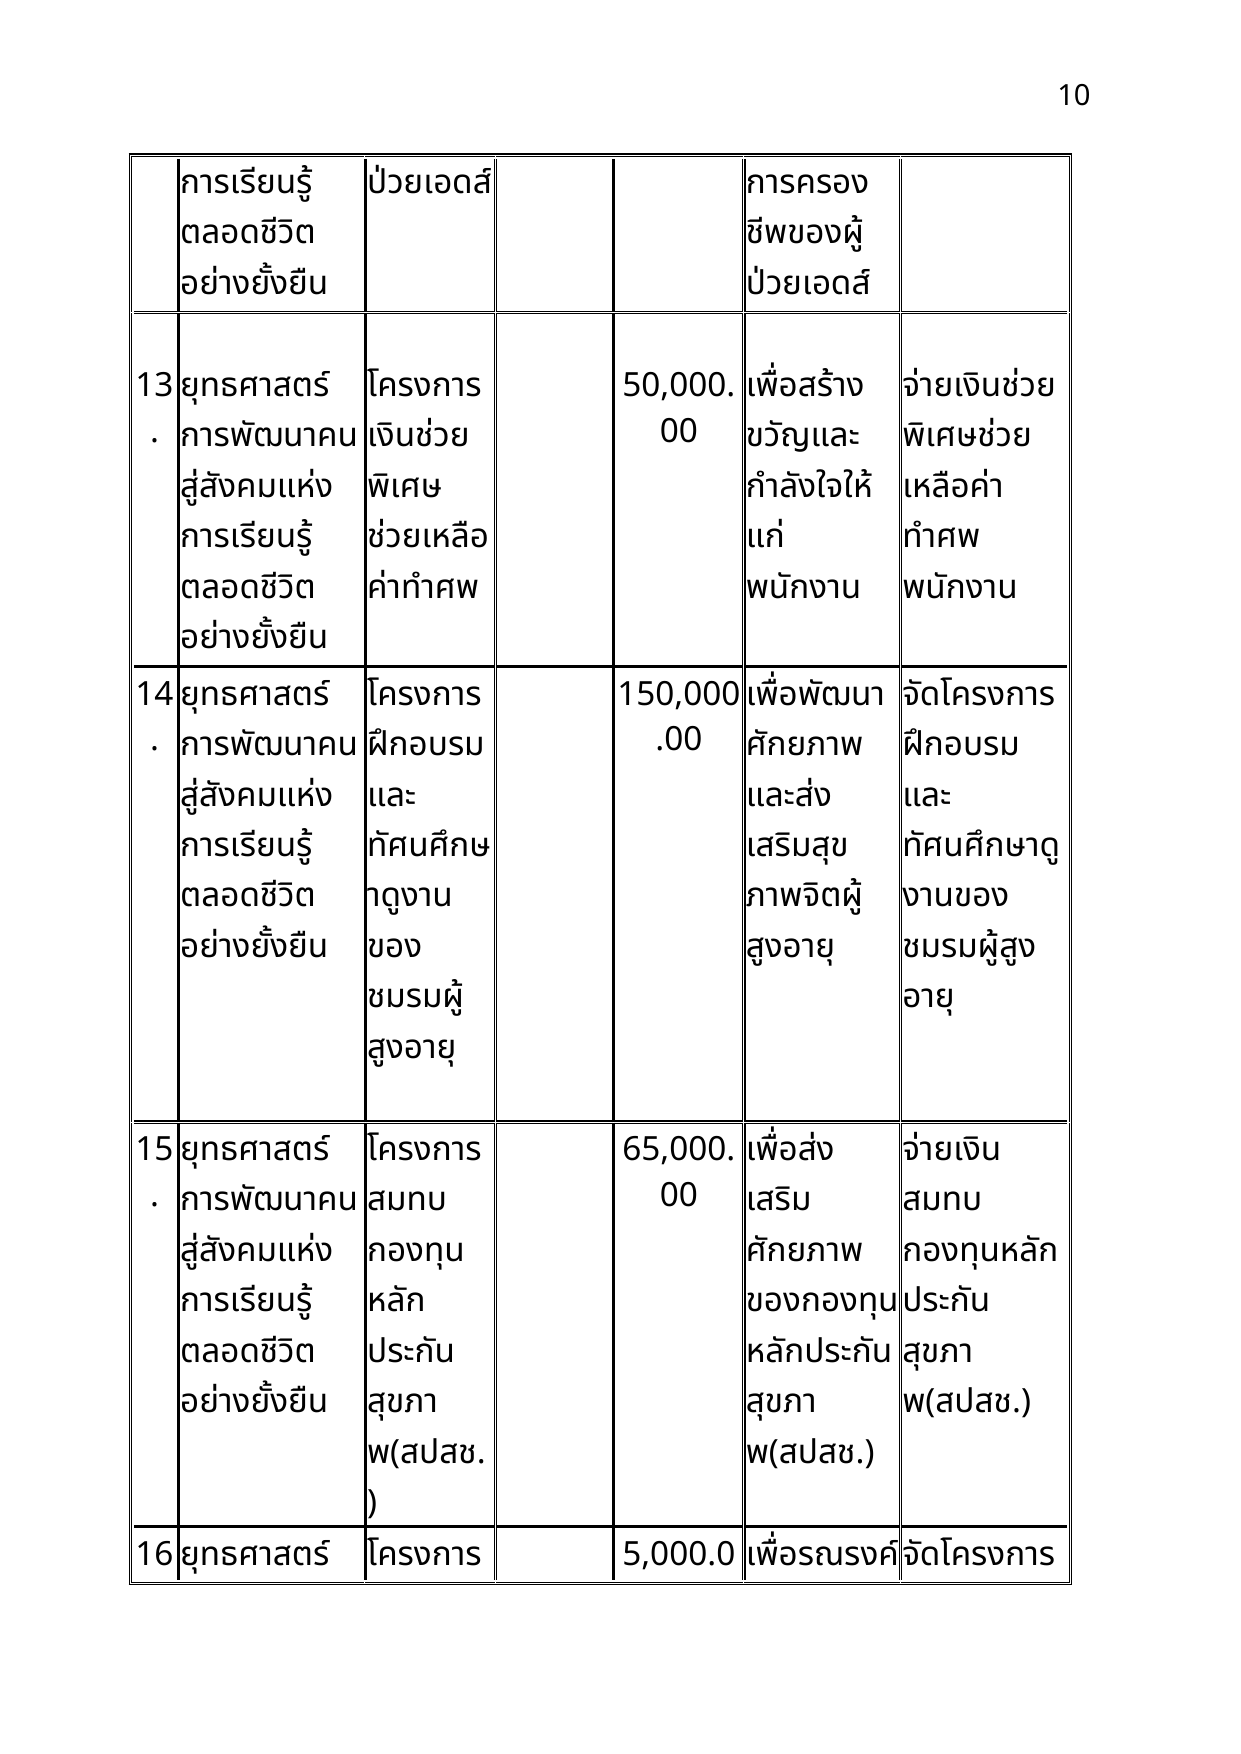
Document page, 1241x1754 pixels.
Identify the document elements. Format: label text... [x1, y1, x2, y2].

table_cell 14. [132, 665, 177, 1120]
table_cell [497, 314, 612, 665]
table_cell [496, 157, 613, 311]
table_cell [178, 1528, 365, 1582]
table_cell เพื่อสร้างขวัญและกำลังใจให้แก่พนักงาน [746, 314, 899, 665]
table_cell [901, 157, 1069, 311]
table_cell 20,000.00 [613, 155, 744, 311]
table_cell 16. [132, 1525, 178, 1582]
table_cell 15. [132, 1120, 177, 1525]
table_cell เพื่อส่งเสริมศักยภาพของกองทุนหลักประกันสุขภาพ(สปสช.) [746, 1124, 899, 1525]
table_cell ยุทธศาสตร์การพัฒนาคนสู่สังคมแห่งการเรียนรู้ตลอดชีวิตอย่างยั้งยืน [180, 668, 364, 1120]
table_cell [901, 1525, 1069, 1582]
table_cell เพื่อพัฒนาศักยภาพและส่งเสริมสุขภาพจิตผู้สูงอายุ [746, 668, 899, 1120]
table_cell 50,000.00 [615, 314, 742, 665]
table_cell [744, 1528, 901, 1582]
table_cell 150,000.00 [615, 668, 742, 1120]
table_cell 65,000.00 [615, 1124, 742, 1525]
table_cell โครงการสมทบกองทุนหลักประกันสุขภาพ(สปสช.) [367, 1124, 494, 1525]
table_cell ยุทธศาสตร์การพัฒนาคนสู่สังคมแห่งการเรียนรู้ตลอดชีวิตอย่างยั้งยืน [180, 1124, 364, 1525]
table_cell [496, 1528, 613, 1582]
table_cell โครงการฝึกอบรมและทัศนศึกษาดูงานของชมรมผู้สูงอายุ [367, 668, 494, 1120]
table_cell 13. [130, 311, 178, 665]
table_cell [178, 155, 365, 311]
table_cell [744, 157, 901, 311]
table_cell 12. [132, 157, 178, 311]
table_cell 5,000.00 [613, 1525, 744, 1582]
table_cell จ่ายเงินสมทบกองทุนหลักประกันสุขภาพ(สปสช.) [902, 1120, 1069, 1525]
table_cell จ่ายเงินช่วยพิเศษช่วยเหลือค่า ทำศพพนักงาน [901, 311, 1070, 665]
table_cell [497, 1124, 612, 1525]
table_cell [497, 668, 612, 1120]
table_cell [365, 157, 496, 311]
table_cell โครงการเงินช่วยพิเศษช่วยเหลือค่าทำศพ [367, 314, 494, 665]
table_cell จัดโครงการฝึกอบรมและทัศนศึกษาดูงานของชมรมผู้สูงอายุ [902, 665, 1069, 1120]
table_cell ยุทธศาสตร์การพัฒนาคนสู่สังคมแห่งการเรียนรู้ตลอดชีวิตอย่างยั้งยืน [180, 314, 364, 665]
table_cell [365, 1528, 496, 1582]
